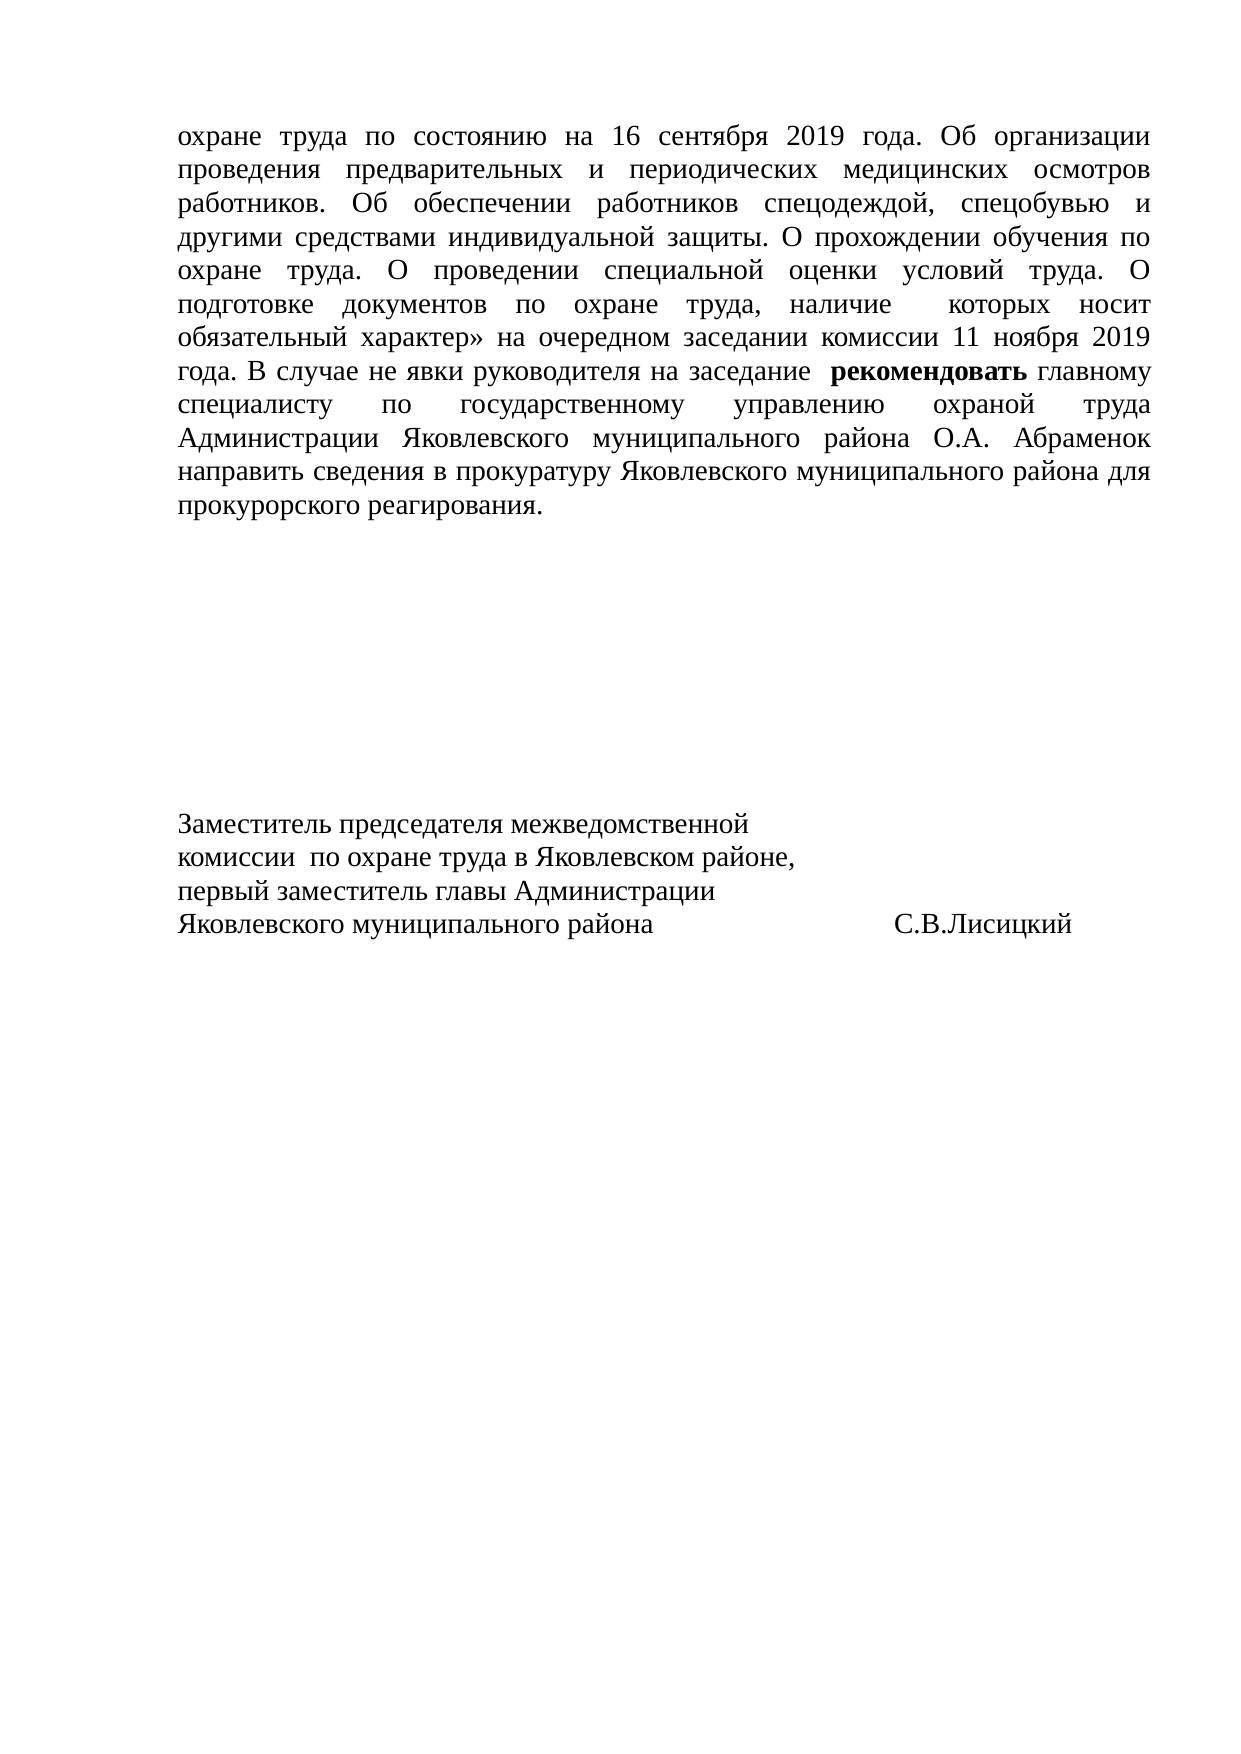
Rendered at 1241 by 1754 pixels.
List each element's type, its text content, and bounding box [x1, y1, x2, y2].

text Яковлевского муниципального района С.В.Лисицкий [177, 906, 1152, 940]
text первый заместитель главы Администрации [177, 873, 1152, 906]
text комиссии по охране труда в Яковлевском районе, [177, 839, 1152, 873]
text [177, 118, 1152, 521]
text Заместитель председателя межведомственной [177, 806, 1152, 839]
